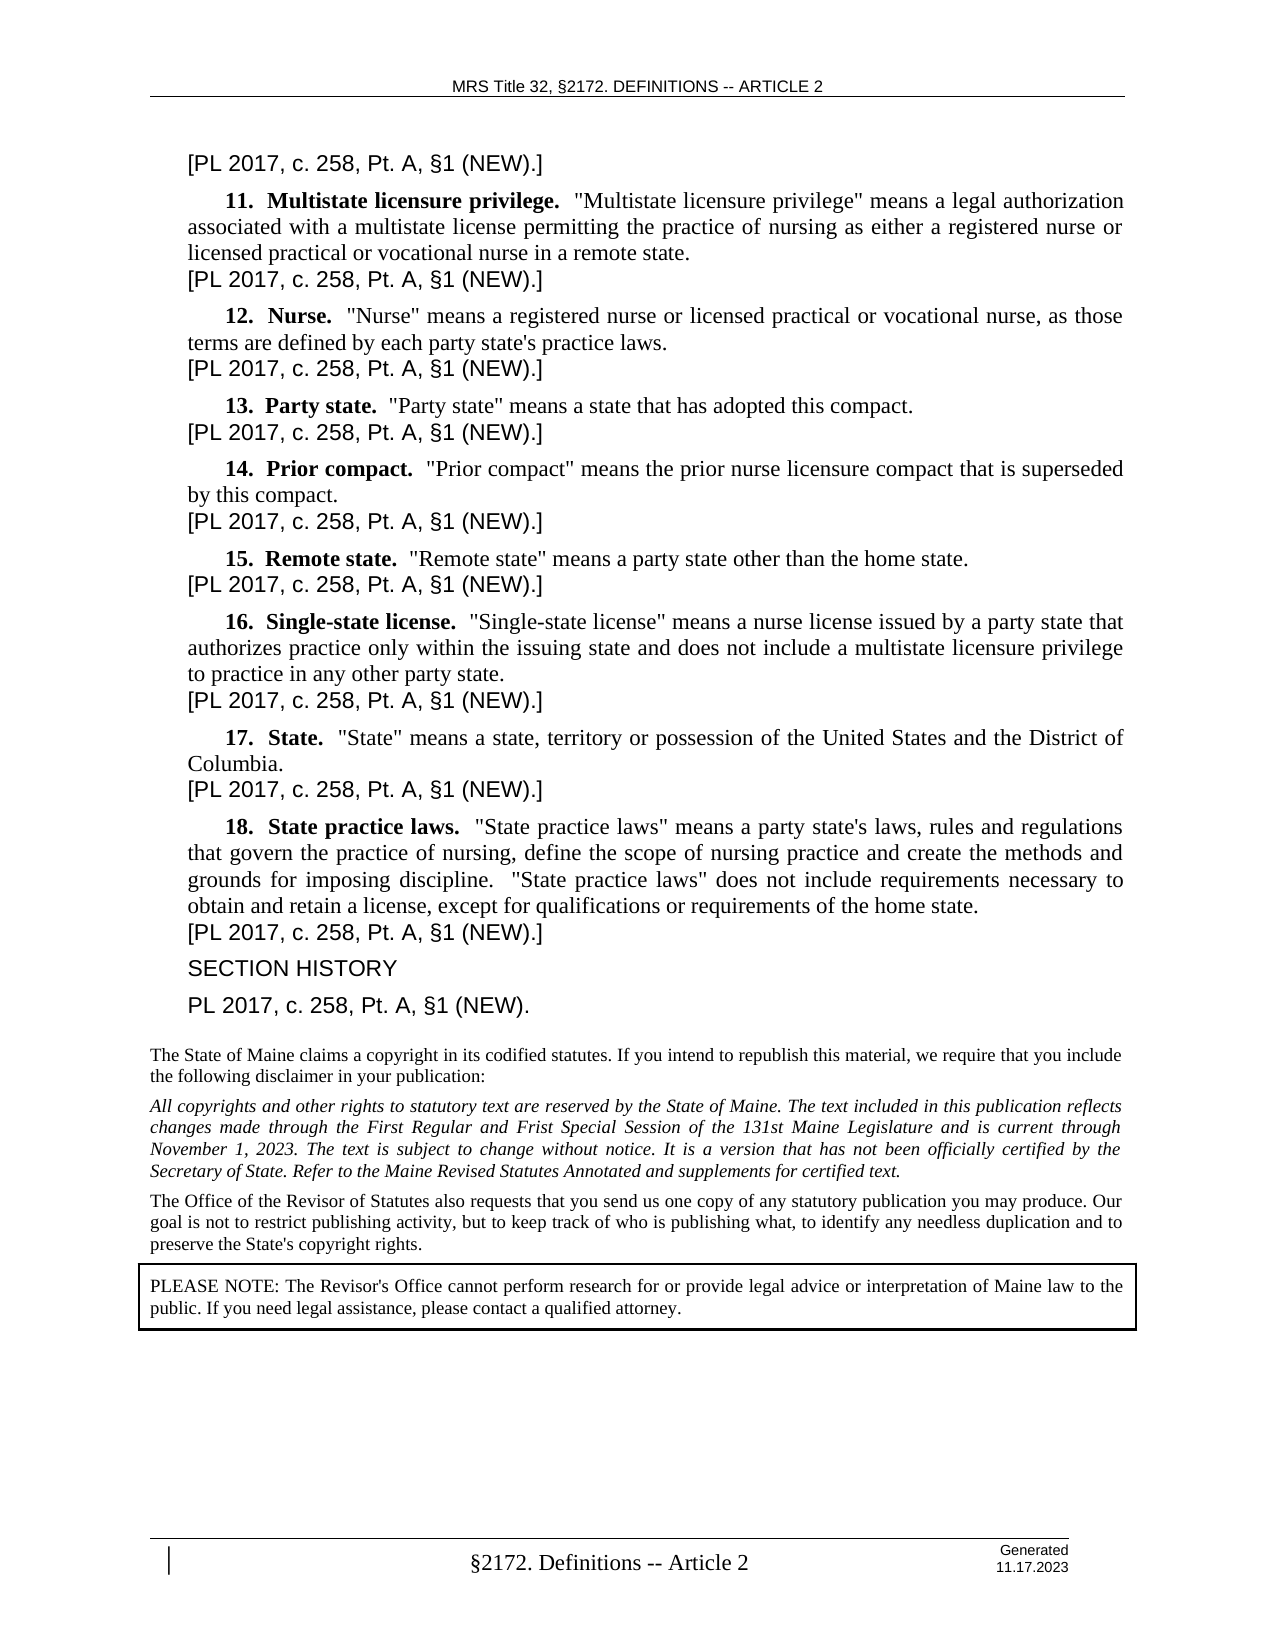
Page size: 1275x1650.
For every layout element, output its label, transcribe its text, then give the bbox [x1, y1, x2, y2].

text [PL 2017, c. 258, Pt. A, §1 (NEW).] [187, 918, 1125, 945]
text 16. Single-state license. "Single-state license" means a nurse license issued by a party state that authorizes practice only within the issuing state and does not include a multistate licensure privilege to practice in any other party state. [187, 608, 1125, 687]
text 17. State. "State" means a state, territory or possession of the United States and the District of Columbia. [187, 724, 1125, 776]
text [PL 2017, c. 258, Pt. A, §1 (NEW).] [187, 508, 1125, 534]
text PL 2017, c. 258, Pt. A, §1 (NEW). [187, 992, 1125, 1018]
text [PL 2017, c. 258, Pt. A, §1 (NEW).] [187, 418, 1125, 445]
text SECTION HISTORY [187, 955, 1125, 982]
text The Office of the Revisor of Statutes also requests that you send us one copy of any statutory publication you may produce. Our goal is not to restrict publishing activity, but to keep track of who is publishing what, to identify any needless duplication and to preserve the State's copyright rights. [150, 1189, 1125, 1254]
text The State of Maine claims a copyright in its codified statutes. If you intend to republish this material, we require that you include the following disclaimer in your publication: [150, 1043, 1125, 1087]
text [PL 2017, c. 258, Pt. A, §1 (NEW).] [187, 355, 1125, 382]
text All copyrights and other rights to statutory text are reserved by the State of Maine. The text included in this publication reflects changes made through the First Regular and Frist Special Session of the 131st Maine Legislature and is current through November 1, 2023 . The text is subject to change without notice. It is a version that has not been officially certified by the Secretary of State. Refer to the Maine Revised Statutes Annotated and supplements for certified text. [150, 1095, 1125, 1181]
text 12. Nurse. "Nurse" means a registered nurse or licensed practical or vocational nurse, as those terms are defined by each party state's practice laws. [187, 303, 1125, 355]
text [PL 2017, c. 258, Pt. A, §1 (NEW).] [187, 150, 1125, 176]
text [PL 2017, c. 258, Pt. A, §1 (NEW).] [187, 266, 1125, 292]
text [PL 2017, c. 258, Pt. A, §1 (NEW).] [187, 571, 1125, 597]
text 14. Prior compact. "Prior compact" means the prior nurse licensure compact that is superseded by this compact. [187, 455, 1125, 508]
text 18. State practice laws. "State practice laws" means a party state's laws, rules and regulations that govern the practice of nursing, define the scope of nursing practice and create the methods and grounds for imposing discipline. "State practice laws" does not include requirements necessary to obtain and retain a license, except for qualifications or requirements of the home state. [187, 813, 1125, 918]
text 11. Multistate licensure privilege. "Multistate licensure privilege" means a legal authorization associated with a multistate license permitting the practice of nursing as either a registered nurse or licensed practical or vocational nurse in a remote state. [187, 187, 1125, 266]
text 15. Remote state. "Remote state" means a party state other than the home state. [187, 545, 1125, 571]
text 13. Party state. "Party state" means a state that has adopted this compact. [187, 392, 1125, 418]
text [PL 2017, c. 258, Pt. A, §1 (NEW).] [187, 776, 1125, 803]
text PLEASE NOTE: The Revisor's Office cannot perform research for or provide legal advice or interpretation of Maine law to the public. If you need legal assistance, please contact a qualified attorney. [140, 1265, 1135, 1328]
text [PL 2017, c. 258, Pt. A, §1 (NEW).] [187, 687, 1125, 713]
